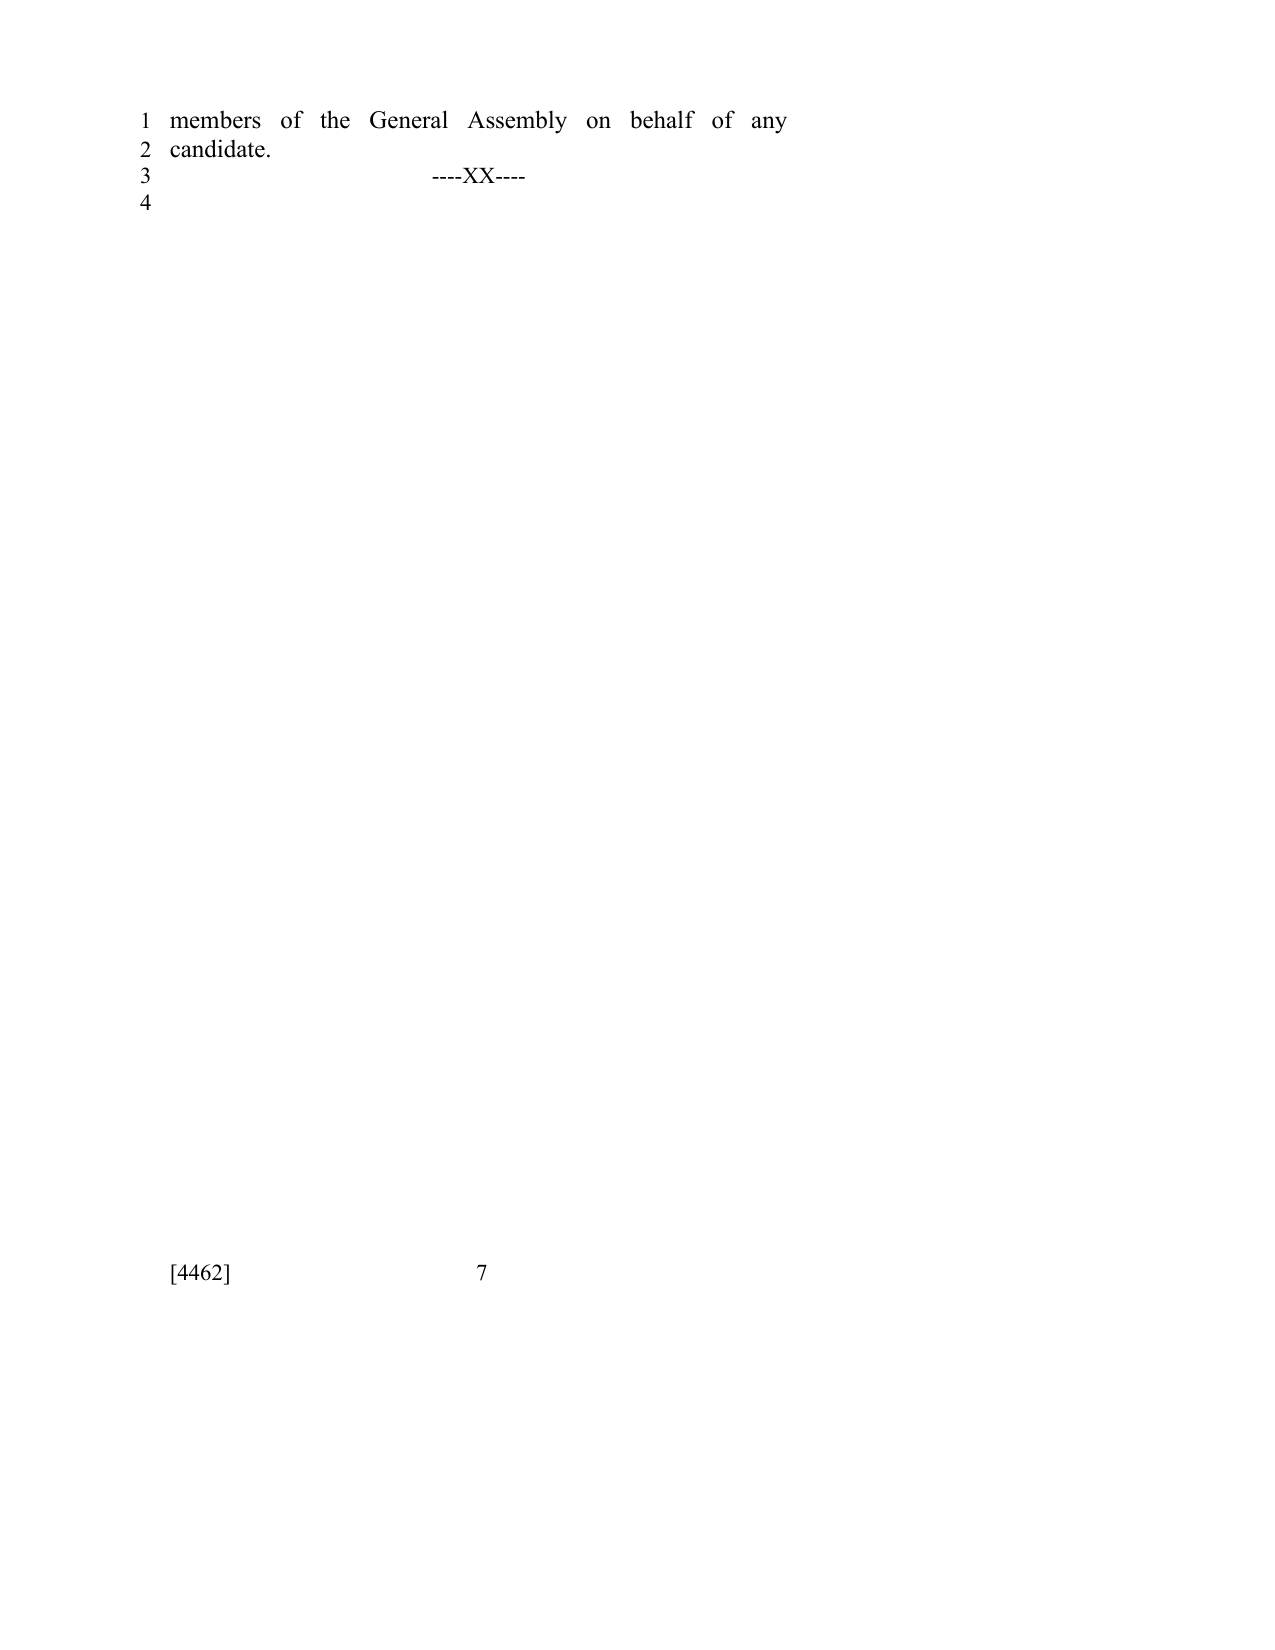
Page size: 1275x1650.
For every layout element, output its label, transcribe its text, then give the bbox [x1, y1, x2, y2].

text ----XX---- [169, 162, 787, 189]
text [169, 105, 787, 162]
